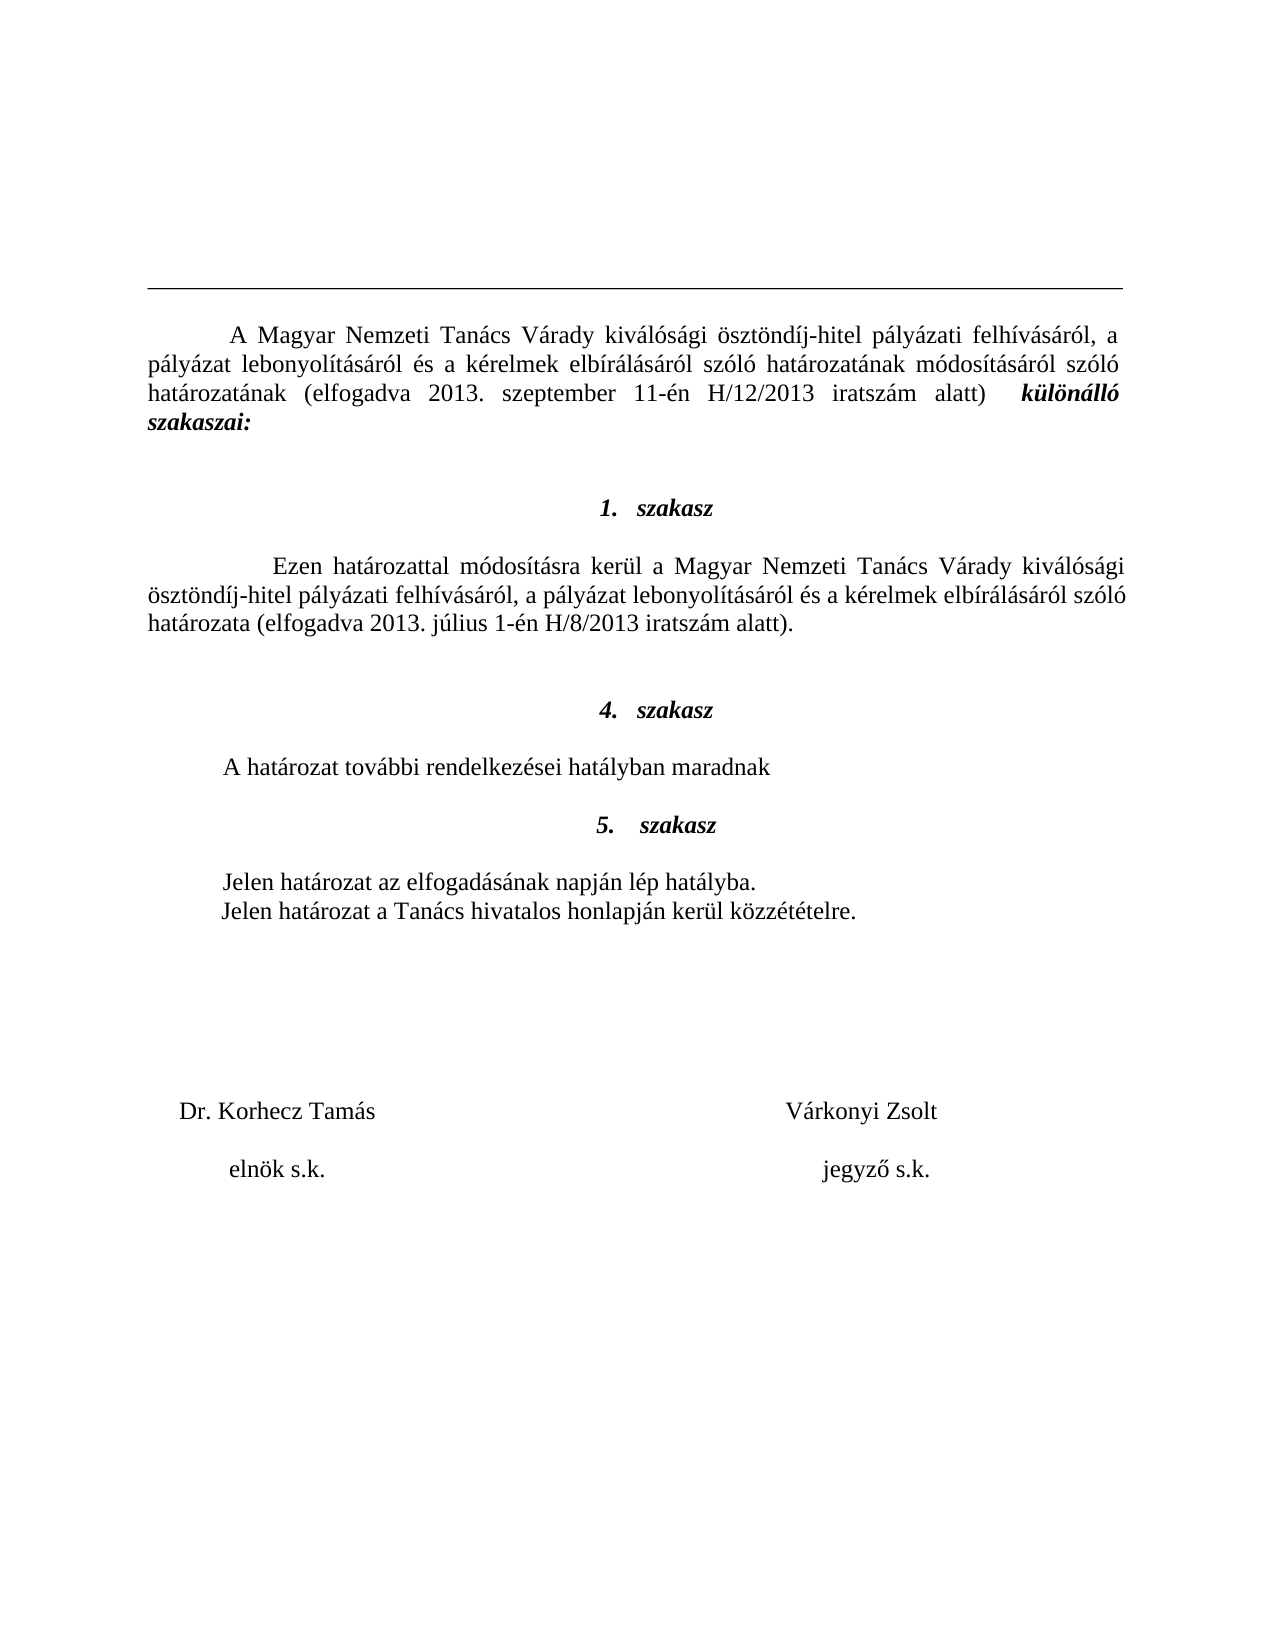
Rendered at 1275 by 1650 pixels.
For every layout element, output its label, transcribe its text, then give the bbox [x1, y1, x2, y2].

list szakasz [185, 695, 1127, 723]
list szakasz [185, 810, 1127, 838]
text Dr. Korhecz Tamás Várkonyi Zsolt [148, 1096, 1120, 1125]
text Jelen határozat a Tanács hivatalos honlapján kerül közzétételre. [148, 896, 1127, 925]
text Jelen határozat az elfogadásának napján lép hatályba. [148, 867, 1127, 896]
list szakasz [185, 493, 1127, 522]
text elnök s.k. jegyző s.k. [148, 1154, 1120, 1183]
text ______________________________________________________________________________ [148, 263, 1127, 291]
text A határozat további rendelkezései hatályban maradnak [185, 752, 1127, 781]
text Ezen határozattal módosításra kerül a Magyar Nemzeti Tanács Várady kiválósági ösztöndíj-hitel pályázati felhívásáról, a pályázat lebonyolításáról és a kérelmek elbírálásáról szóló határozata (elfogadva 2013. július 1-én H/8/2013 iratszám alatt). [148, 551, 1127, 637]
text A Magyar Nemzeti Tanács Várady kiválósági ösztöndíj-hitel pályázati felhívásáról, a pályázat lebonyolításáról és a kérelmek elbírálásáról szóló határozatának módosításáról szóló határozatának (elfogadva 2013. szeptember 11-én H/12/2013 iratszám alatt) különálló szakaszai: [148, 321, 1120, 436]
